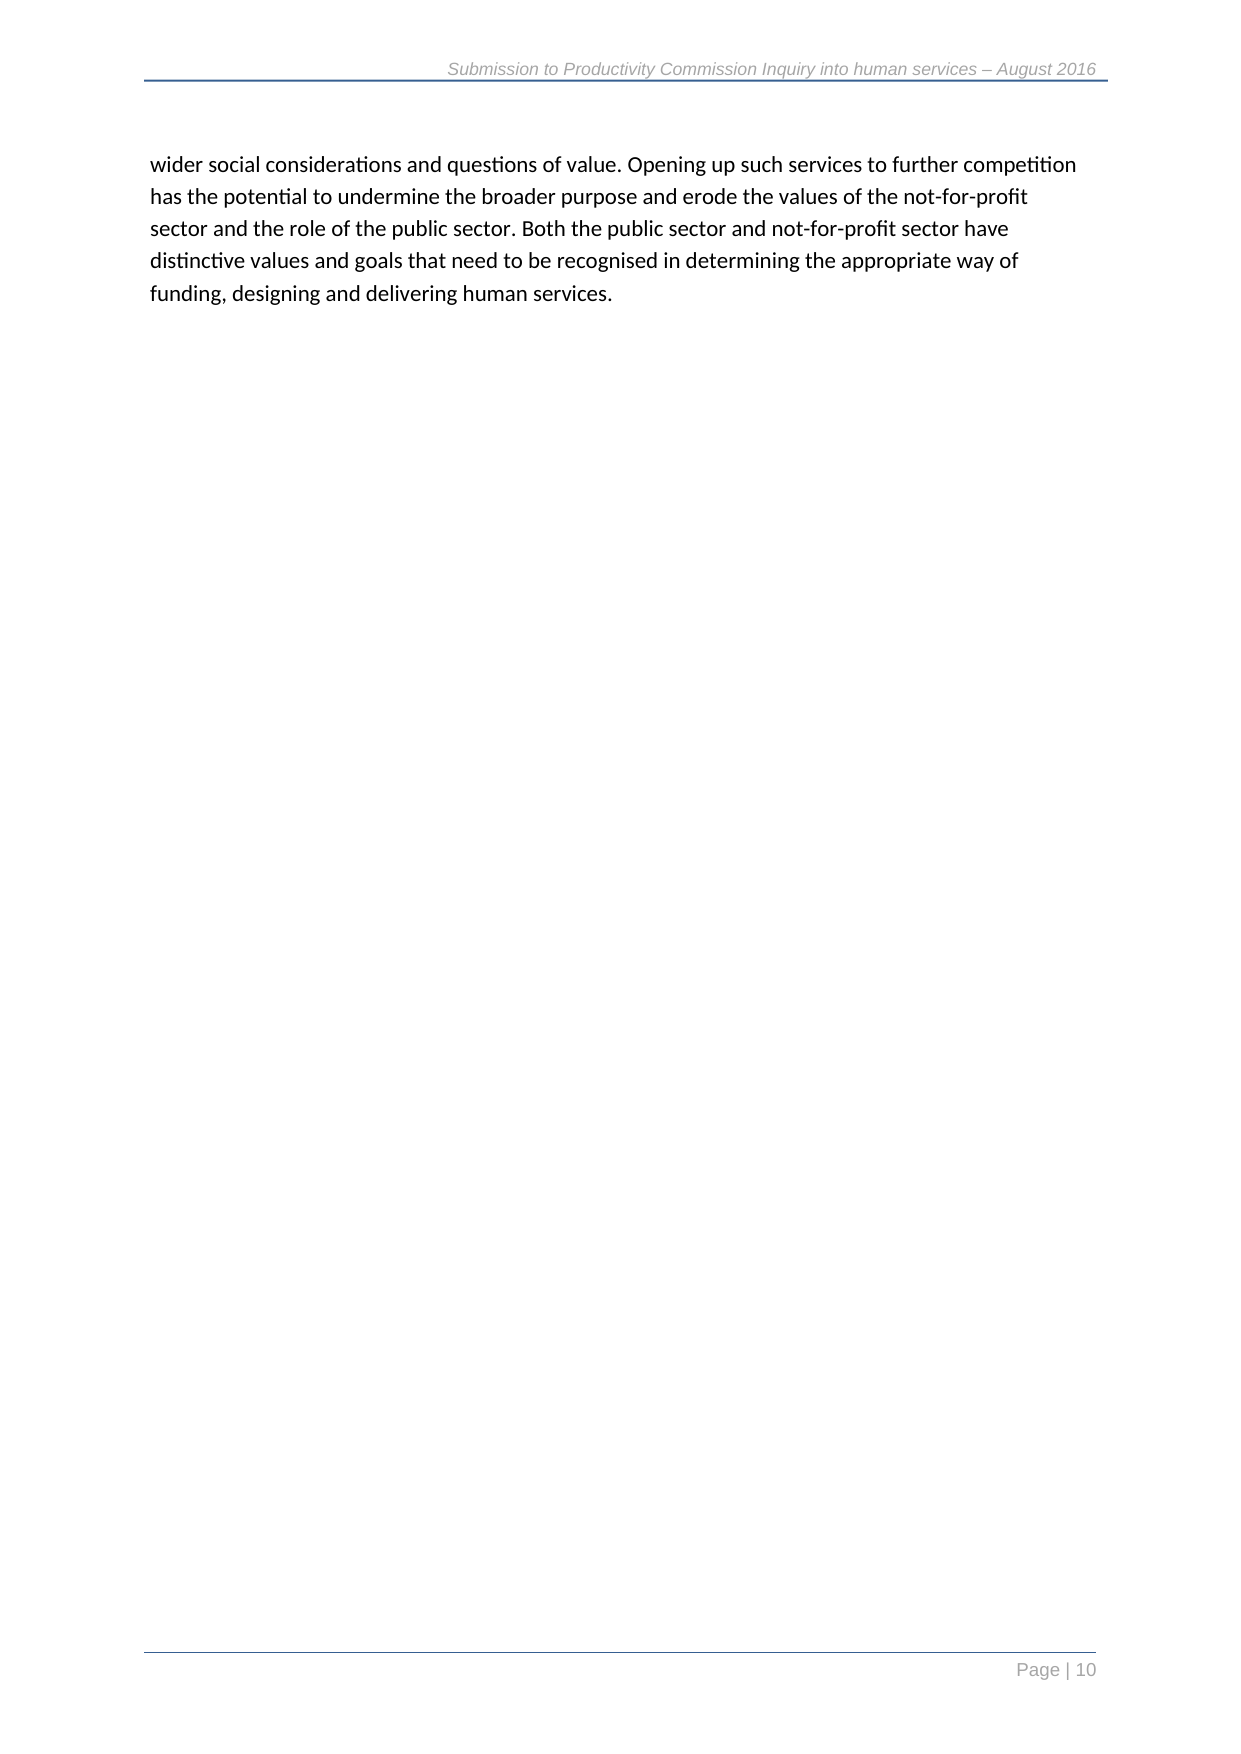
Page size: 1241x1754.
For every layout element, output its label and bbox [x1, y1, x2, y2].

text [150, 150, 1090, 307]
